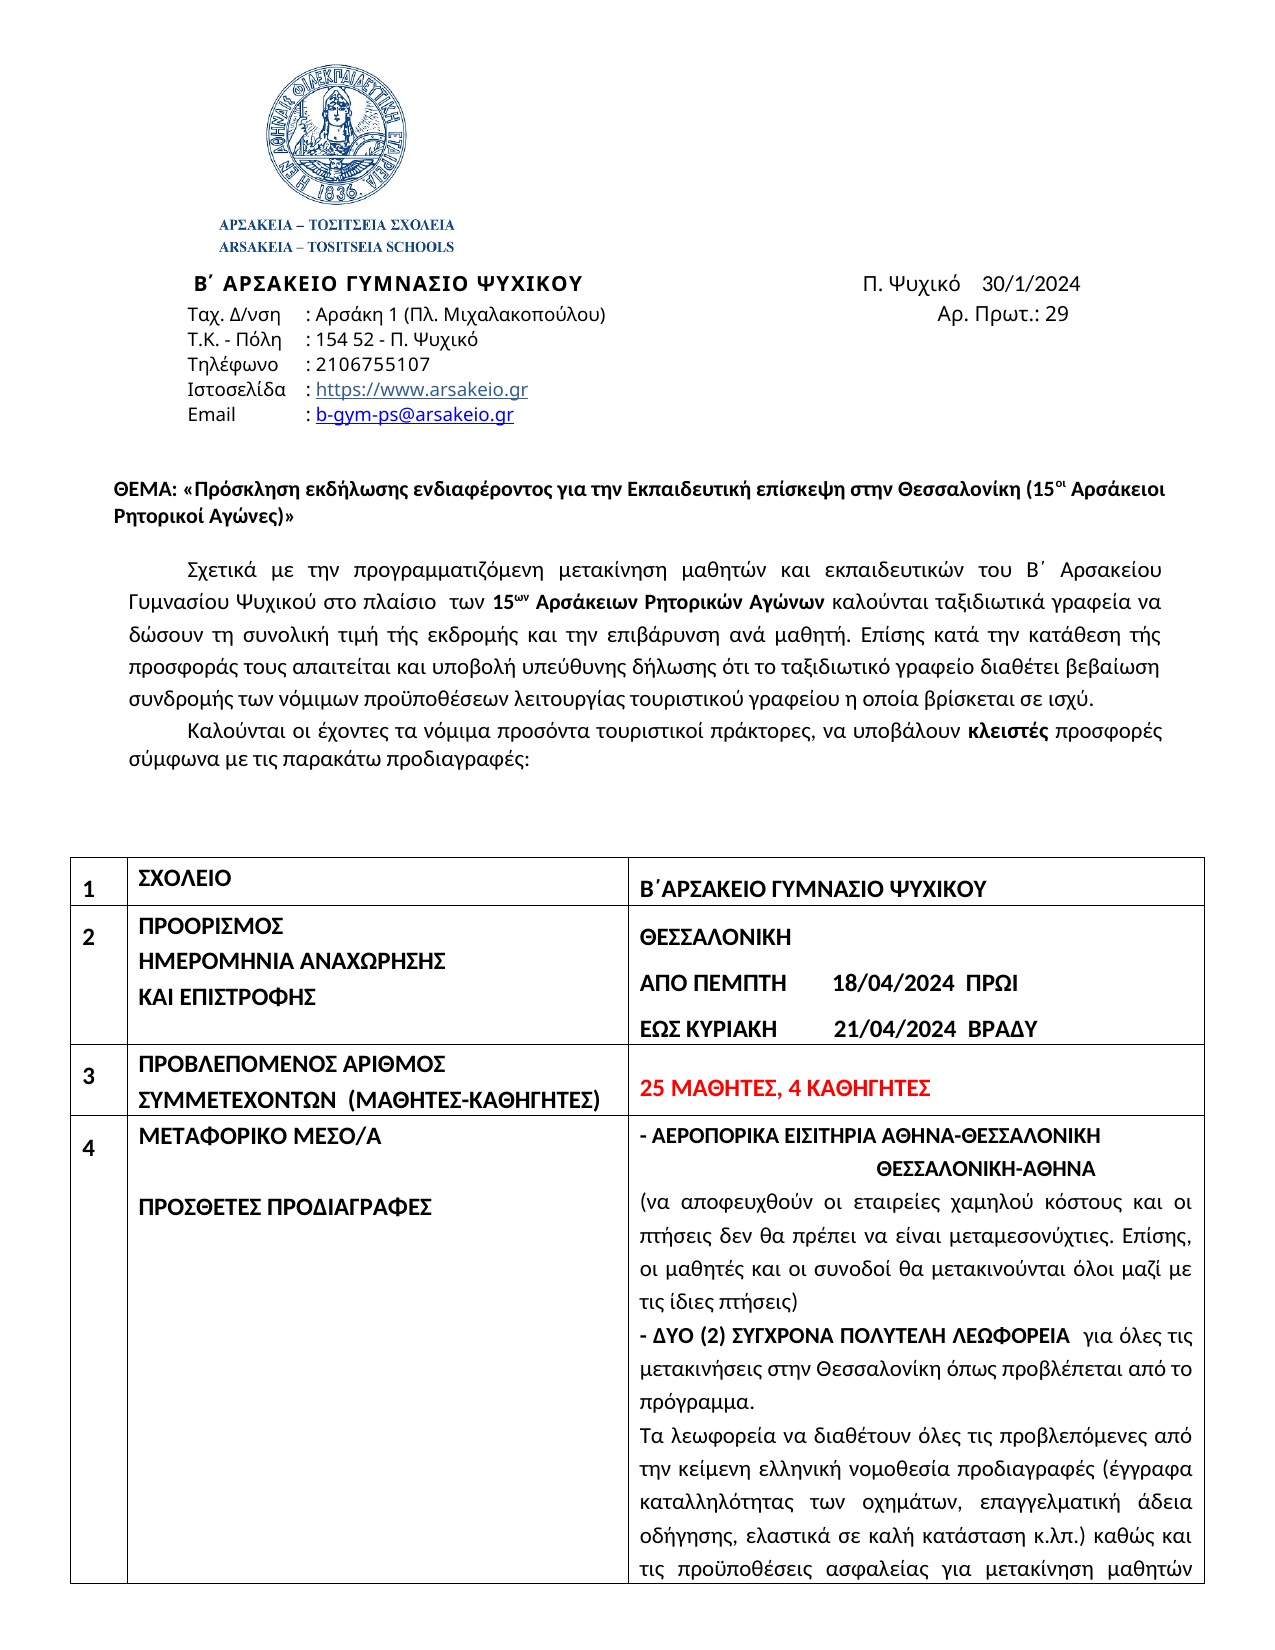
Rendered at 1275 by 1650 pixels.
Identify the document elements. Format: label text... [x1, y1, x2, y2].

table_cell ΠΡΟΟΡΙΣΜΟΣ ΗΜΕΡΟΜΗΝΙΑ ΑΝΑΧΩΡΗΣΗΣ ΚΑΙ ΕΠΙΣΤΡΟΦΗΣ [128, 906, 628, 1043]
text Σχετικά με την προγραμματιζόμενη μετακίνηση μαθητών και εκπαιδευτικών του B΄ Αρσακείου Γυμνασίου Ψυχικού στο πλαίσιο των 15ων Αρσάκειων Ρητορικών Αγώνων καλούνται ταξιδιωτικά γραφεία να δώσουν τη συνολική τιμή τής εκδρομής και την επιβάρυνση ανά μαθητή. Επίσης κατά την κατάθεση τής προσφοράς τους απαιτείται και υποβολή υπεύθυνης δήλωσης ότι το ταξιδιωτικό γραφείο διαθέτει βεβαίωση συνδρομής των νόμιμων προϋποθέσεων λειτουργίας τουριστικού γραφείου η οποία βρίσκεται σε ισχύ. [128, 555, 1162, 712]
table_header Β΄ΑΡΣΑΚΕΙΟ ΓΥΜΝΑΣΙΟ ΨΥΧΙΚΟΥ [629, 858, 1204, 905]
text Καλούνται οι έχοντες τα νόμιμα προσόντα τουριστικοί πράκτορες, να υποβάλουν κλειστές προσφορές σύμφωνα με τις παρακάτω προδιαγραφές: [128, 716, 1162, 772]
text Τηλέφωνο : 2106755107 [187, 351, 1079, 376]
table_header ΣΧΟΛΕΙΟ [128, 858, 628, 905]
text Ιστοσελίδα : https://www.arsakeio.gr [187, 376, 1079, 401]
text Email : b-gym-ps@arsakeio.gr [187, 401, 1079, 426]
table_cell 2 [71, 906, 127, 1043]
text ΘΕΜΑ: «Πρόσκληση εκδήλωσης ενδιαφέροντος για την Εκπαιδευτική επίσκεψη στην Θεσσαλονίκη (15οι Αρσάκειοι Ρητορικοί Αγώνες)» [114, 475, 1177, 529]
picture [210, 52, 460, 264]
table_cell 25 ΜΑΘΗΤΕΣ, 4 ΚΑΘΗΓΗΤΕΣ [629, 1045, 1204, 1115]
table_cell ΘΕΣΣΑΛΟΝΙΚΗ ΑΠΟ ΠΕΜΠΤΗ 18/04/2024 ΠΡΩΙ ΕΩΣ ΚΥΡΙΑΚΗ 21/04/2024 ΒΡΑΔΥ [629, 906, 1204, 1043]
text Ταχ. Δ/νση : Αρσάκη 1 (Πλ. Μιχαλακοπούλου) Αρ. Πρωτ.: 29 [187, 301, 1079, 326]
text Τ.Κ. - Πόλη : 154 52 - Π. Ψυχικό [187, 326, 1079, 351]
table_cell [629, 1116, 1204, 1583]
table_cell 3 [71, 1045, 127, 1115]
text Β΄ ΑΡΣΑΚΕΙΟ ΓΥΜΝΑΣΙΟ ΨΥΧΙΚΟΥ Π. Ψυχικό 30/1/2024 [187, 272, 1087, 297]
table_cell ΠΡΟΒΛΕΠΟΜΕΝΟΣ ΑΡΙΘΜΟΣ ΣΥΜΜΕΤΕΧΟΝΤΩΝ (ΜΑΘΗΤΕΣ-ΚΑΘΗΓΗΤΕΣ) [128, 1045, 628, 1115]
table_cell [128, 1116, 628, 1583]
table_header 1 [71, 858, 127, 905]
table_cell 4 [71, 1116, 127, 1583]
